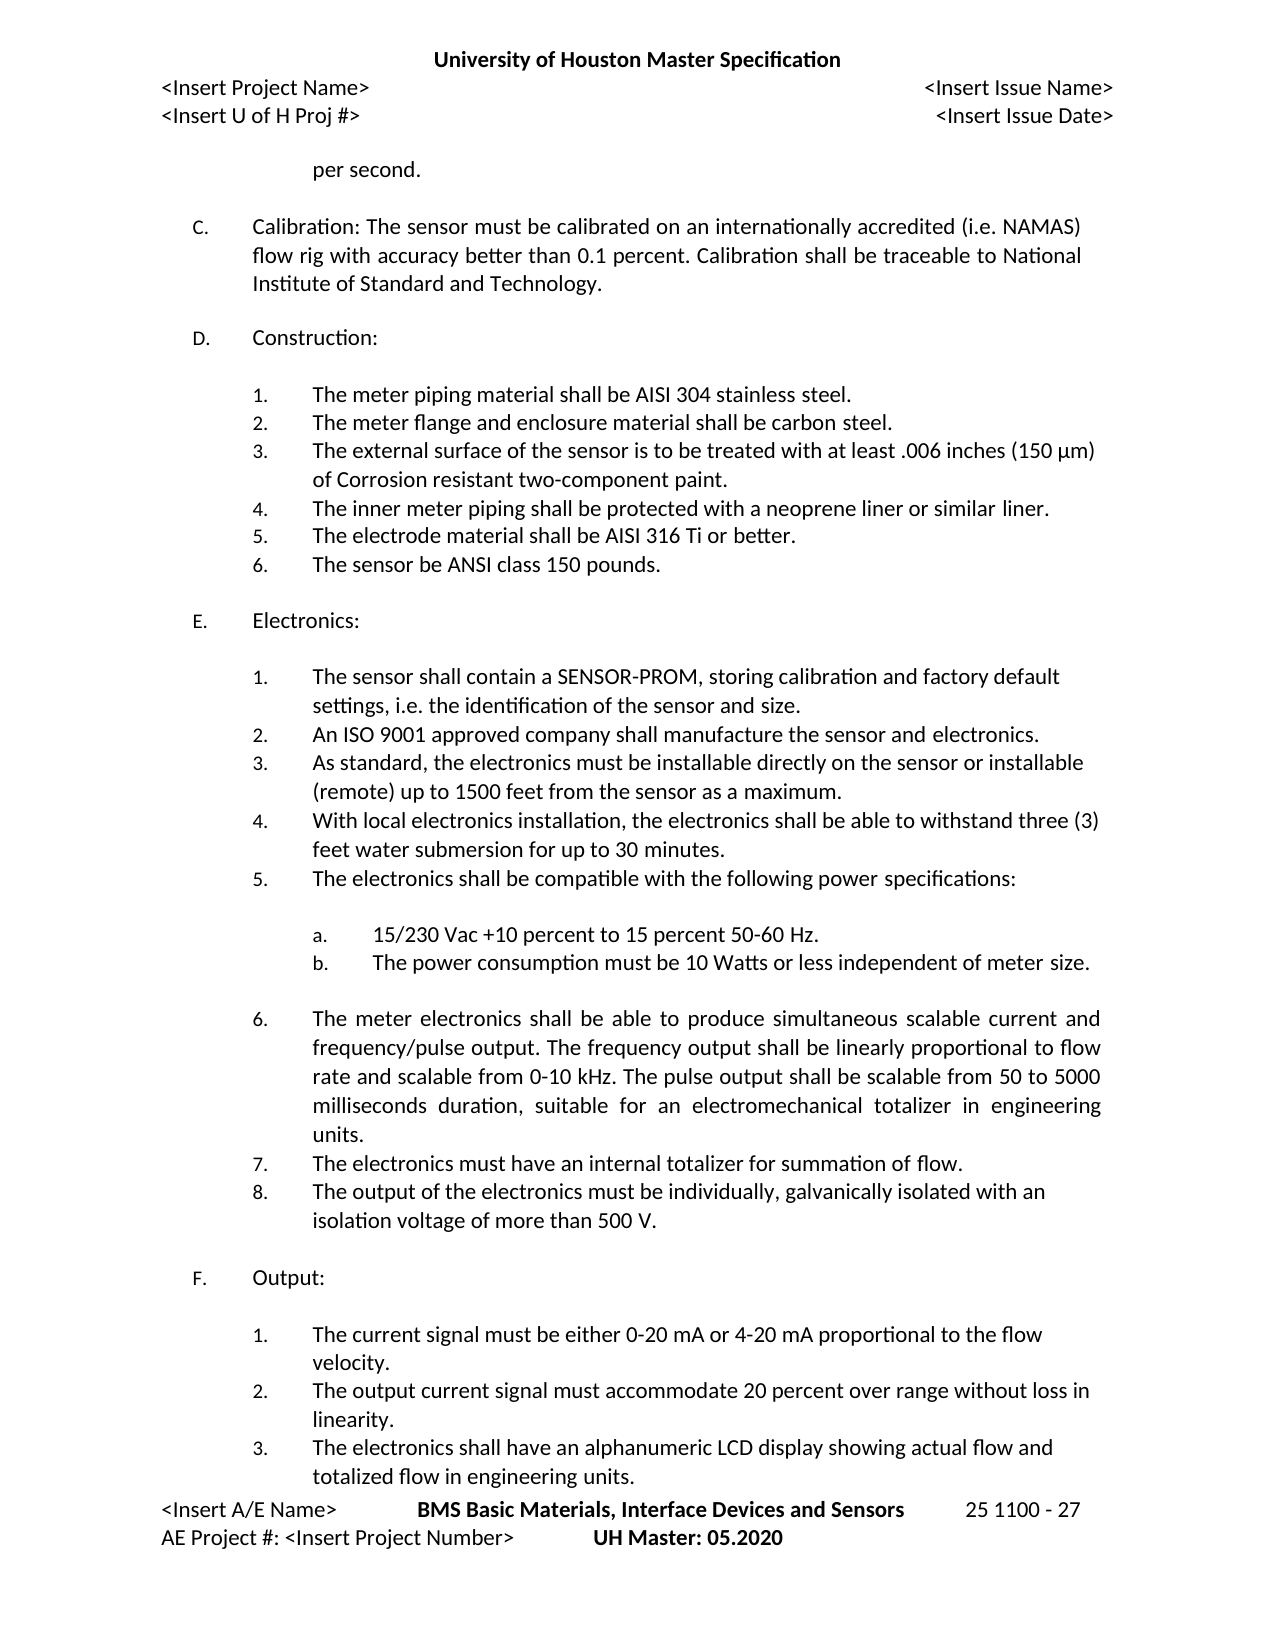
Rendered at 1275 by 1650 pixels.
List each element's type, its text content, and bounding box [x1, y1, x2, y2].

list The electronics shall have an alphanumeric LCD display showing actual flow and totalized flow in engineering units. [252, 1433, 1102, 1490]
list With local electronics installation, the electronics shall be able to withstand three (3) feet water submersion for up to 30 minutes. [252, 806, 1102, 863]
list Electronics: [192, 606, 1125, 634]
list 15/230 Vac +10 percent to 15 percent 50-60 Hz. [312, 920, 1125, 948]
list The meter piping material shall be AISI 304 stainless steel. [252, 380, 1125, 408]
list The electrode material shall be AISI 316 Ti or better. [252, 522, 1125, 550]
list The current signal must be either 0-20 mA or 4-20 mA proportional to the flow velocity. [252, 1320, 1125, 1376]
list Output: [192, 1263, 1125, 1291]
list As standard, the electronics must be installable directly on the sensor or installable (remote) up to 1500 feet from the sensor as a maximum. [252, 748, 1102, 805]
list The sensor be ANSI class 150 pounds. [252, 550, 1125, 578]
list The sensor shall contain a SENSOR-PROM, storing calibration and factory default settings, i.e. the identification of the sensor and size. [252, 662, 1102, 719]
list The electronics must have an internal totalizer for summation of flow. [252, 1149, 1125, 1177]
list The power consumption must be 10 Watts or less independent of meter size. [312, 948, 1125, 976]
list The meter electronics shall be able to produce simultaneous scalable current and frequency/pulse output. The frequency output shall be linearly proportional to flow rate and scalable from 0-10 kHz. The pulse output shall be scalable from 50 to 5000 milliseconds duration, suitable for an electromechanical totalizer in engineering units. [252, 1004, 1102, 1148]
list The meter flange and enclosure material shall be carbon steel. [252, 408, 1125, 436]
list An ISO 9001 approved company shall manufacture the sensor and electronics. [252, 720, 1125, 748]
list The output current signal must accommodate 20 percent over range without loss in linearity. [252, 1376, 1102, 1433]
list Calibration: The sensor must be calibrated on an internationally accredited (i.e. NAMAS) flow rig with accuracy better than 0.1 percent. Calibration shall be traceable to National Institute of Standard and Technology. [192, 212, 1083, 298]
list The external surface of the sensor is to be treated with at least .006 inches (150 µm) of Corrosion resistant two-component paint. [252, 436, 1102, 493]
list The electronics shall be compatible with the following power specifications: [252, 864, 1125, 892]
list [252, 155, 1125, 183]
list The output of the electronics must be individually, galvanically isolated with an isolation voltage of more than 500 V. [252, 1177, 1102, 1234]
list Construction: [192, 323, 1125, 351]
list The inner meter piping shall be protected with a neoprene liner or similar liner. [252, 494, 1125, 522]
